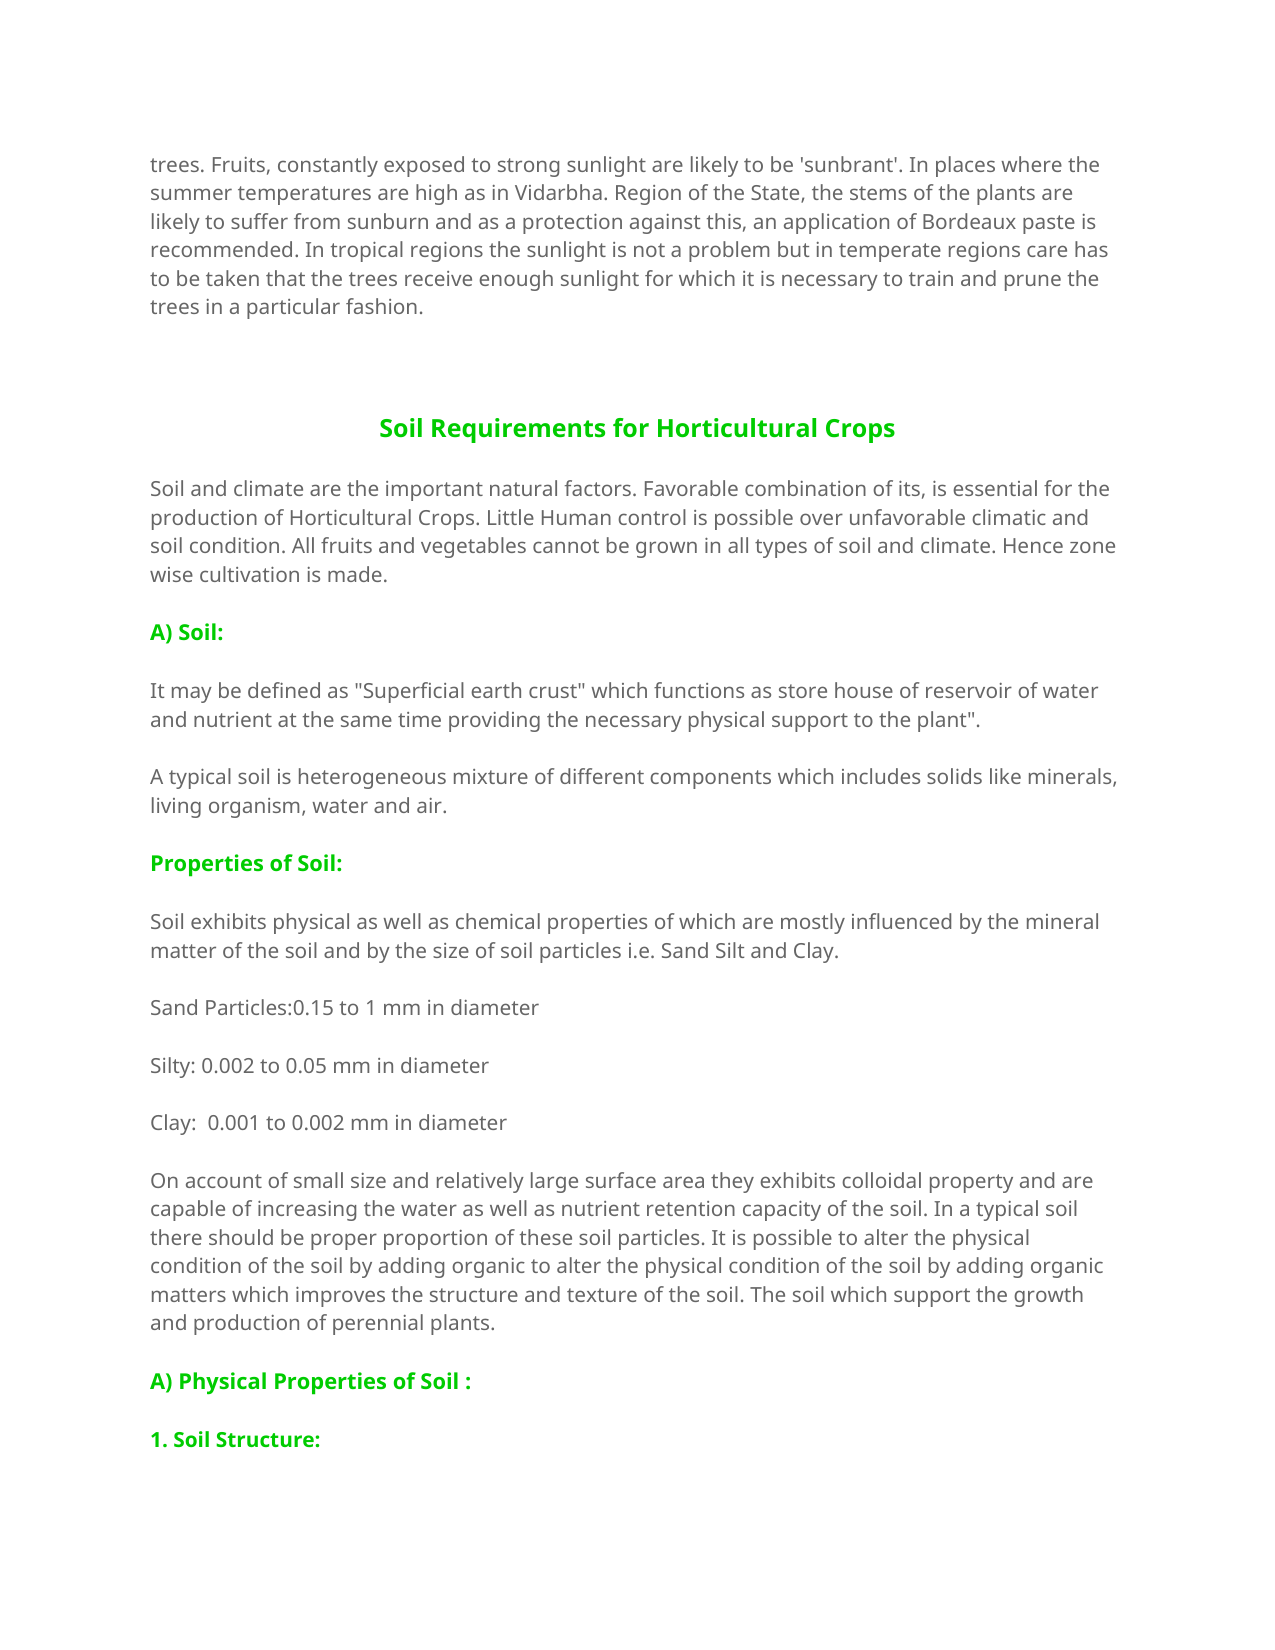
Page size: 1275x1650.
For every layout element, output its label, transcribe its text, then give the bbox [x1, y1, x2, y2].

text 1. Soil Structure: [150, 1425, 1125, 1453]
text Soil and climate are the important natural factors. Favorable combination of its, is essential for the production of Horticultural Crops. Little Human control is possible over unfavorable climatic and soil condition. All fruits and vegetables cannot be grown in all types of soil and climate. Hence zone wise cultivation is made. [150, 474, 1125, 588]
text Soil exhibits physical as well as chemical properties of which are mostly influenced by the mineral matter of the soil and by the size of soil particles i.e. Sand Silt and Clay. [150, 907, 1125, 964]
text A) Physical Properties of Soil : [150, 1366, 1125, 1396]
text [150, 150, 1125, 321]
text Properties of Soil: [150, 848, 1125, 878]
text Sand Particles:0.15 to 1 mm in diameter [150, 993, 1125, 1022]
text Clay: 0.001 to 0.002 mm in diameter [150, 1108, 1125, 1137]
text On account of small size and relatively large surface area they exhibits colloidal property and are capable of increasing the water as well as nutrient retention capacity of the soil. In a typical soil there should be proper proportion of these soil particles. It is possible to alter the physical condition of the soil by adding organic to alter the physical condition of the soil by adding organic matters which improves the structure and texture of the soil. The soil which support the growth and production of perennial plants. [150, 1166, 1125, 1337]
text Silty: 0.002 to 0.05 mm in diameter [150, 1051, 1125, 1079]
text It may be defined as "Superficial earth crust" which functions as store house of reservoir of water and nutrient at the same time providing the necessary physical support to the plant". [150, 676, 1125, 733]
text A) Soil: [150, 617, 1125, 647]
text A typical soil is heterogeneous mixture of different components which includes solids like minerals, living organism, water and air. [150, 762, 1125, 819]
text Soil Requirements for Horticultural Crops [150, 411, 1125, 445]
